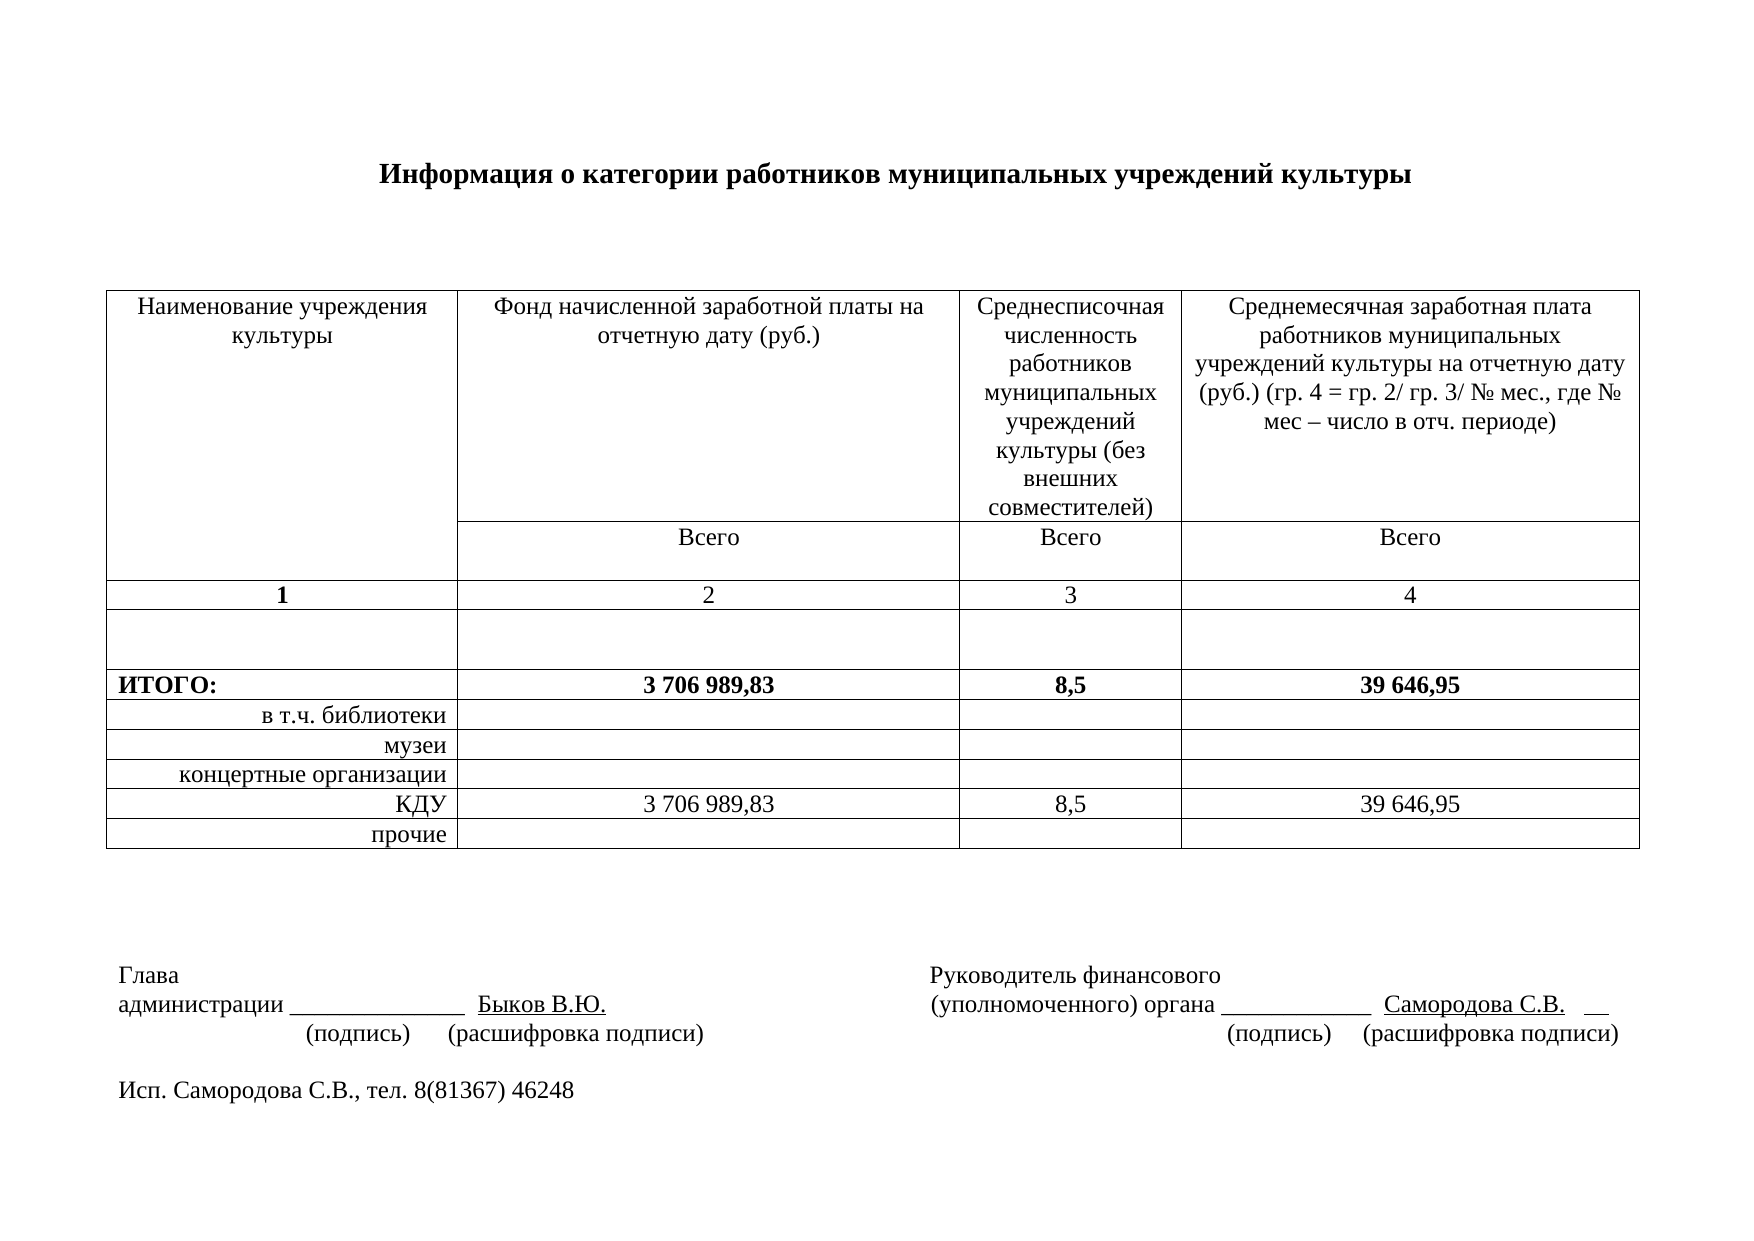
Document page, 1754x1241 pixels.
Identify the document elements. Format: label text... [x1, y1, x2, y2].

table_cell [960, 610, 1181, 669]
table_cell 8,5 [960, 789, 1181, 818]
table_cell [458, 610, 959, 669]
table_cell [107, 610, 457, 669]
table_cell ИТОГО: [107, 670, 457, 699]
table_cell 39 646,95 [1182, 670, 1639, 699]
table_cell в т.ч. библиотеки [107, 700, 457, 729]
table_cell 1 [107, 581, 457, 609]
table_header Среднесписочная численность работников муниципальных учреждений культуры (без внешних совместителей) [960, 291, 1181, 521]
table_cell 2 [458, 581, 959, 609]
table_cell [458, 760, 959, 788]
table_cell [1182, 819, 1639, 848]
table_cell [960, 700, 1181, 729]
table_cell прочие [107, 819, 457, 848]
table_cell [960, 819, 1181, 848]
table_cell 39 646,95 [1182, 789, 1639, 818]
table_cell [458, 730, 959, 758]
table_cell Всего [960, 522, 1181, 579]
text Информация о категории работников муниципальных учреждений культуры [156, 156, 1636, 189]
table_cell [1182, 610, 1639, 669]
table_cell [458, 700, 959, 729]
table_cell КДУ [107, 789, 457, 818]
table_cell [960, 730, 1181, 758]
table_cell 3 706 989,83 [458, 789, 959, 818]
table_cell [1182, 730, 1639, 758]
text (подпись) (расшифровка подписи) (подпись) (расшифровка подписи) [118, 1018, 1636, 1046]
text администрации ______________ Быков В.Ю. (уполномоченного) органа ____________ Самородова С.В. [118, 989, 1636, 1018]
table_cell 8,5 [960, 670, 1181, 699]
table_cell музеи [107, 730, 457, 758]
table_cell [458, 819, 959, 848]
table_cell Всего [458, 522, 959, 579]
table_cell концертные организации [107, 760, 457, 788]
text Глава Руководитель финансового [118, 960, 1636, 989]
table_cell [1182, 700, 1639, 729]
table_header Фонд начисленной заработной платы на отчетную дату (руб.) [458, 291, 959, 521]
table_cell 4 [1182, 581, 1639, 609]
table_header Среднемесячная заработная плата работников муниципальных учреждений культуры на отчетную дату (руб.) (гр. 4 = гр. 2/ гр. 3/ № мес., где № мес – число в отч. периоде) [1182, 291, 1639, 521]
table_cell [960, 760, 1181, 788]
text Исп. Самородова С.В., тел. 8(81367) 46248 [118, 1075, 1636, 1104]
table_cell [1182, 760, 1639, 788]
table_cell Всего [1182, 522, 1639, 579]
table_header Наименование учреждения культуры [107, 291, 457, 579]
table_cell 3 706 989,83 [458, 670, 959, 699]
table_cell 3 [960, 581, 1181, 609]
